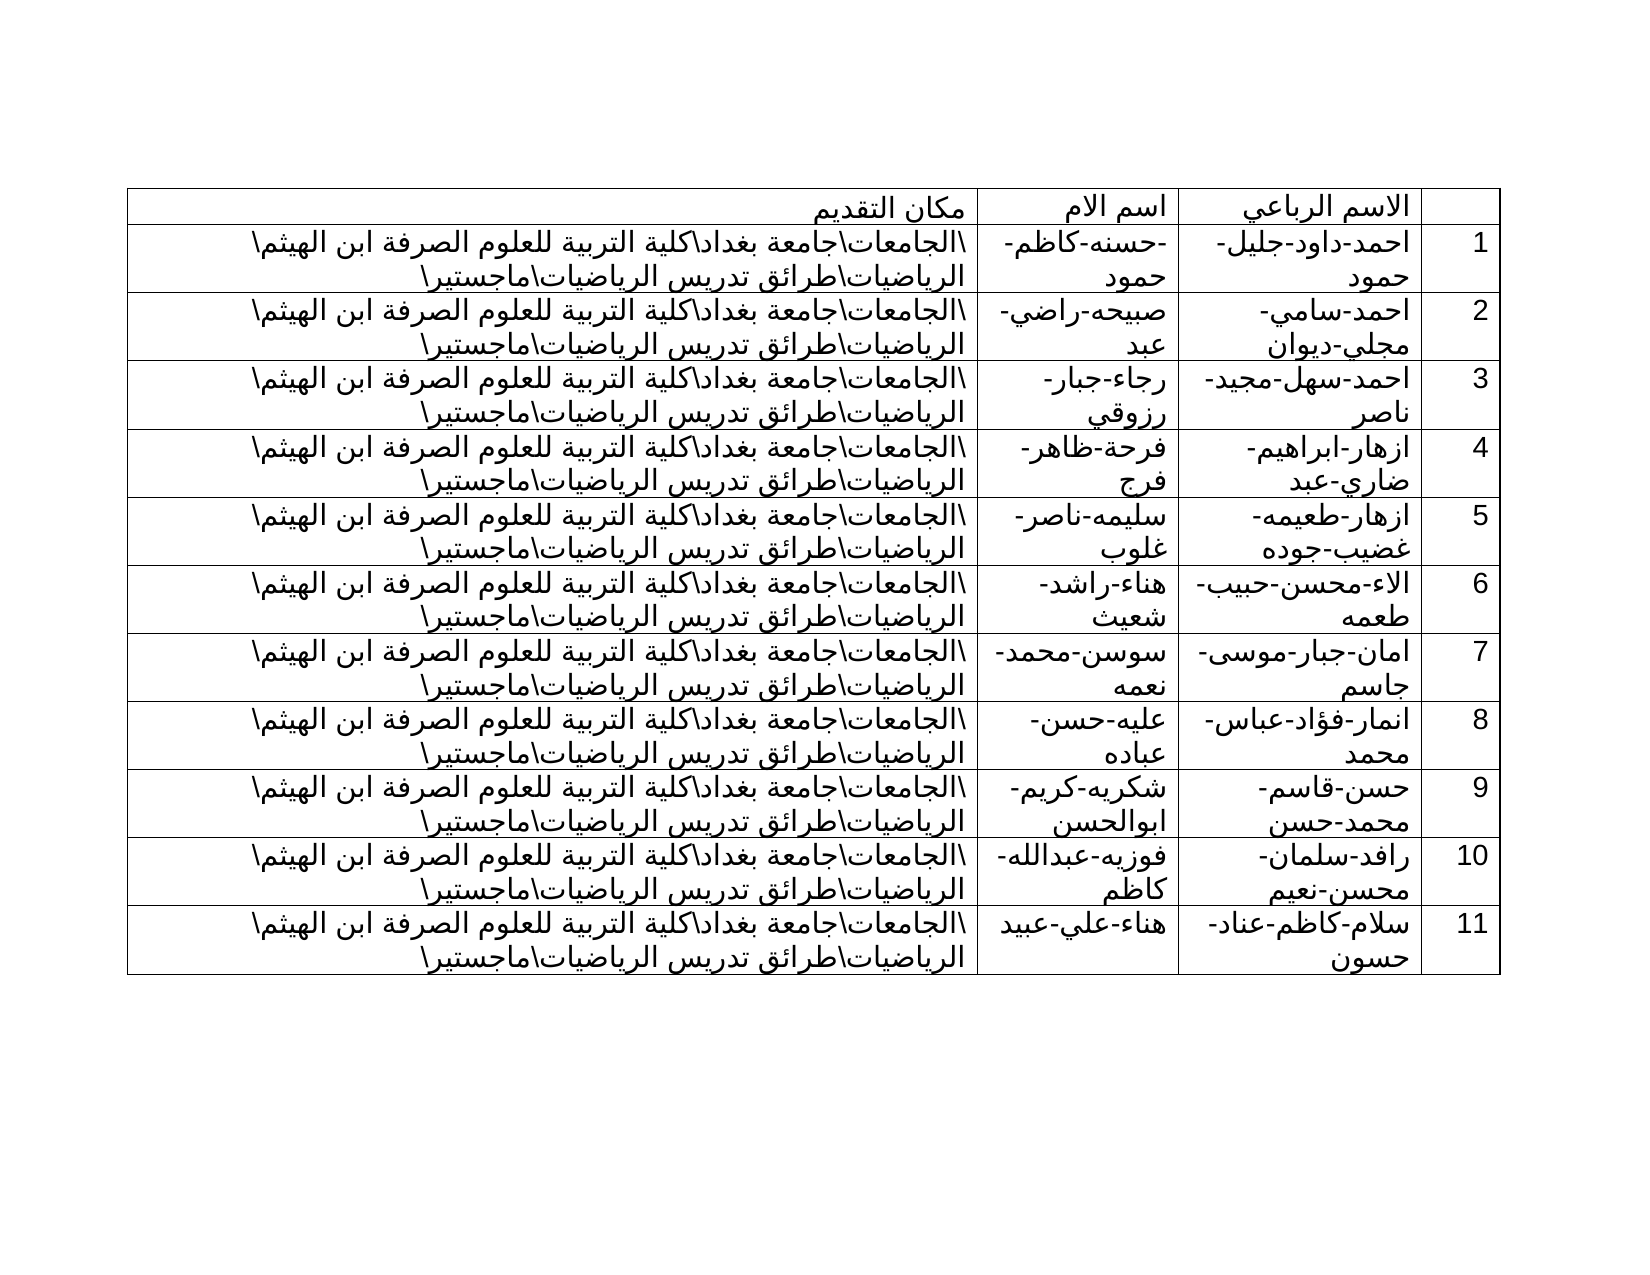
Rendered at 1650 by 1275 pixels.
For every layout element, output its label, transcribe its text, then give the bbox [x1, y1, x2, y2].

table_cell 4 [1422, 430, 1499, 497]
table_cell رافد-سلمان-محسن-نعيم [1179, 838, 1421, 905]
table_cell \الجامعات\جامعة بغداد\كلية التربية للعلوم الصرفة ابن الهيثم\الرياضيات\طرائق تدريس الرياضيات\ماجستير\ [128, 430, 977, 497]
table_cell سليمه-ناصر-غلوب [978, 498, 1178, 565]
table_header مكان التقديم [128, 189, 977, 224]
table_cell 8 [1422, 702, 1499, 769]
table_header اسم الام [978, 189, 1178, 224]
table_cell 3 [1422, 361, 1499, 428]
table_cell صبيحه-راضي-عبد [978, 293, 1178, 360]
table_cell \الجامعات\جامعة بغداد\كلية التربية للعلوم الصرفة ابن الهيثم\الرياضيات\طرائق تدريس الرياضيات\ماجستير\ [128, 770, 977, 837]
table_cell انمار-فؤاد-عباس-محمد [1179, 702, 1421, 769]
table_cell 7 [1422, 634, 1499, 701]
table_cell \الجامعات\جامعة بغداد\كلية التربية للعلوم الصرفة ابن الهيثم\الرياضيات\طرائق تدريس الرياضيات\ماجستير\ [128, 634, 977, 701]
table_cell عليه-حسن-عباده [978, 702, 1178, 769]
table_cell فوزيه-عبدالله-كاظم [978, 838, 1178, 905]
table_cell \الجامعات\جامعة بغداد\كلية التربية للعلوم الصرفة ابن الهيثم\الرياضيات\طرائق تدريس الرياضيات\ماجستير\ [128, 906, 977, 973]
table_cell احمد-سامي-مجلي-ديوان [1179, 293, 1421, 360]
table_cell هناء-راشد-شعيث [978, 566, 1178, 633]
table_cell سوسن-محمد-نعمه [978, 634, 1178, 701]
table_cell 10 [1422, 838, 1499, 905]
table_cell 5 [1422, 498, 1499, 565]
table_cell الاء-محسن-حبيب-طعمه [1179, 566, 1421, 633]
table_cell 11 [1422, 906, 1499, 973]
table_cell 2 [1422, 293, 1499, 360]
table_cell ازهار-طعيمه-غضيب-جوده [1179, 498, 1421, 565]
table_cell امان-جبار-موسى-جاسم [1179, 634, 1421, 701]
table_cell \الجامعات\جامعة بغداد\كلية التربية للعلوم الصرفة ابن الهيثم\الرياضيات\طرائق تدريس الرياضيات\ماجستير\ [128, 566, 977, 633]
table_cell 6 [1422, 566, 1499, 633]
table_cell 1 [1422, 225, 1499, 292]
table_cell -حسنه-كاظم-حمود [978, 225, 1178, 292]
table_cell سلام-كاظم-عناد-حسون [1179, 906, 1421, 973]
table_cell رجاء-جبار-رزوقي [978, 361, 1178, 428]
table_cell احمد-داود-جليل-حمود [1179, 225, 1421, 292]
table_header الاسم الرباعي [1179, 189, 1421, 224]
table_cell احمد-سهل-مجيد-ناصر [1179, 361, 1421, 428]
table_cell هناء-علي-عبيد [978, 906, 1178, 973]
table_cell \الجامعات\جامعة بغداد\كلية التربية للعلوم الصرفة ابن الهيثم\الرياضيات\طرائق تدريس الرياضيات\ماجستير\ [128, 361, 977, 428]
table_header [1422, 189, 1499, 224]
table_cell \الجامعات\جامعة بغداد\كلية التربية للعلوم الصرفة ابن الهيثم\الرياضيات\طرائق تدريس الرياضيات\ماجستير\ [128, 838, 977, 905]
table_cell \الجامعات\جامعة بغداد\كلية التربية للعلوم الصرفة ابن الهيثم\الرياضيات\طرائق تدريس الرياضيات\ماجستير\ [128, 498, 977, 565]
table_cell \الجامعات\جامعة بغداد\كلية التربية للعلوم الصرفة ابن الهيثم\الرياضيات\طرائق تدريس الرياضيات\ماجستير\ [128, 225, 977, 292]
table_cell ازهار-ابراهيم-ضاري-عبد [1179, 430, 1421, 497]
table_cell \الجامعات\جامعة بغداد\كلية التربية للعلوم الصرفة ابن الهيثم\الرياضيات\طرائق تدريس الرياضيات\ماجستير\ [128, 702, 977, 769]
table_cell \الجامعات\جامعة بغداد\كلية التربية للعلوم الصرفة ابن الهيثم\الرياضيات\طرائق تدريس الرياضيات\ماجستير\ [128, 293, 977, 360]
table_cell حسن-قاسم-محمد-حسن [1179, 770, 1421, 837]
table_cell 9 [1422, 770, 1499, 837]
table_cell شكريه-كريم-ابوالحسن [978, 770, 1178, 837]
table_cell فرحة-ظاهر-فرج [978, 430, 1178, 497]
